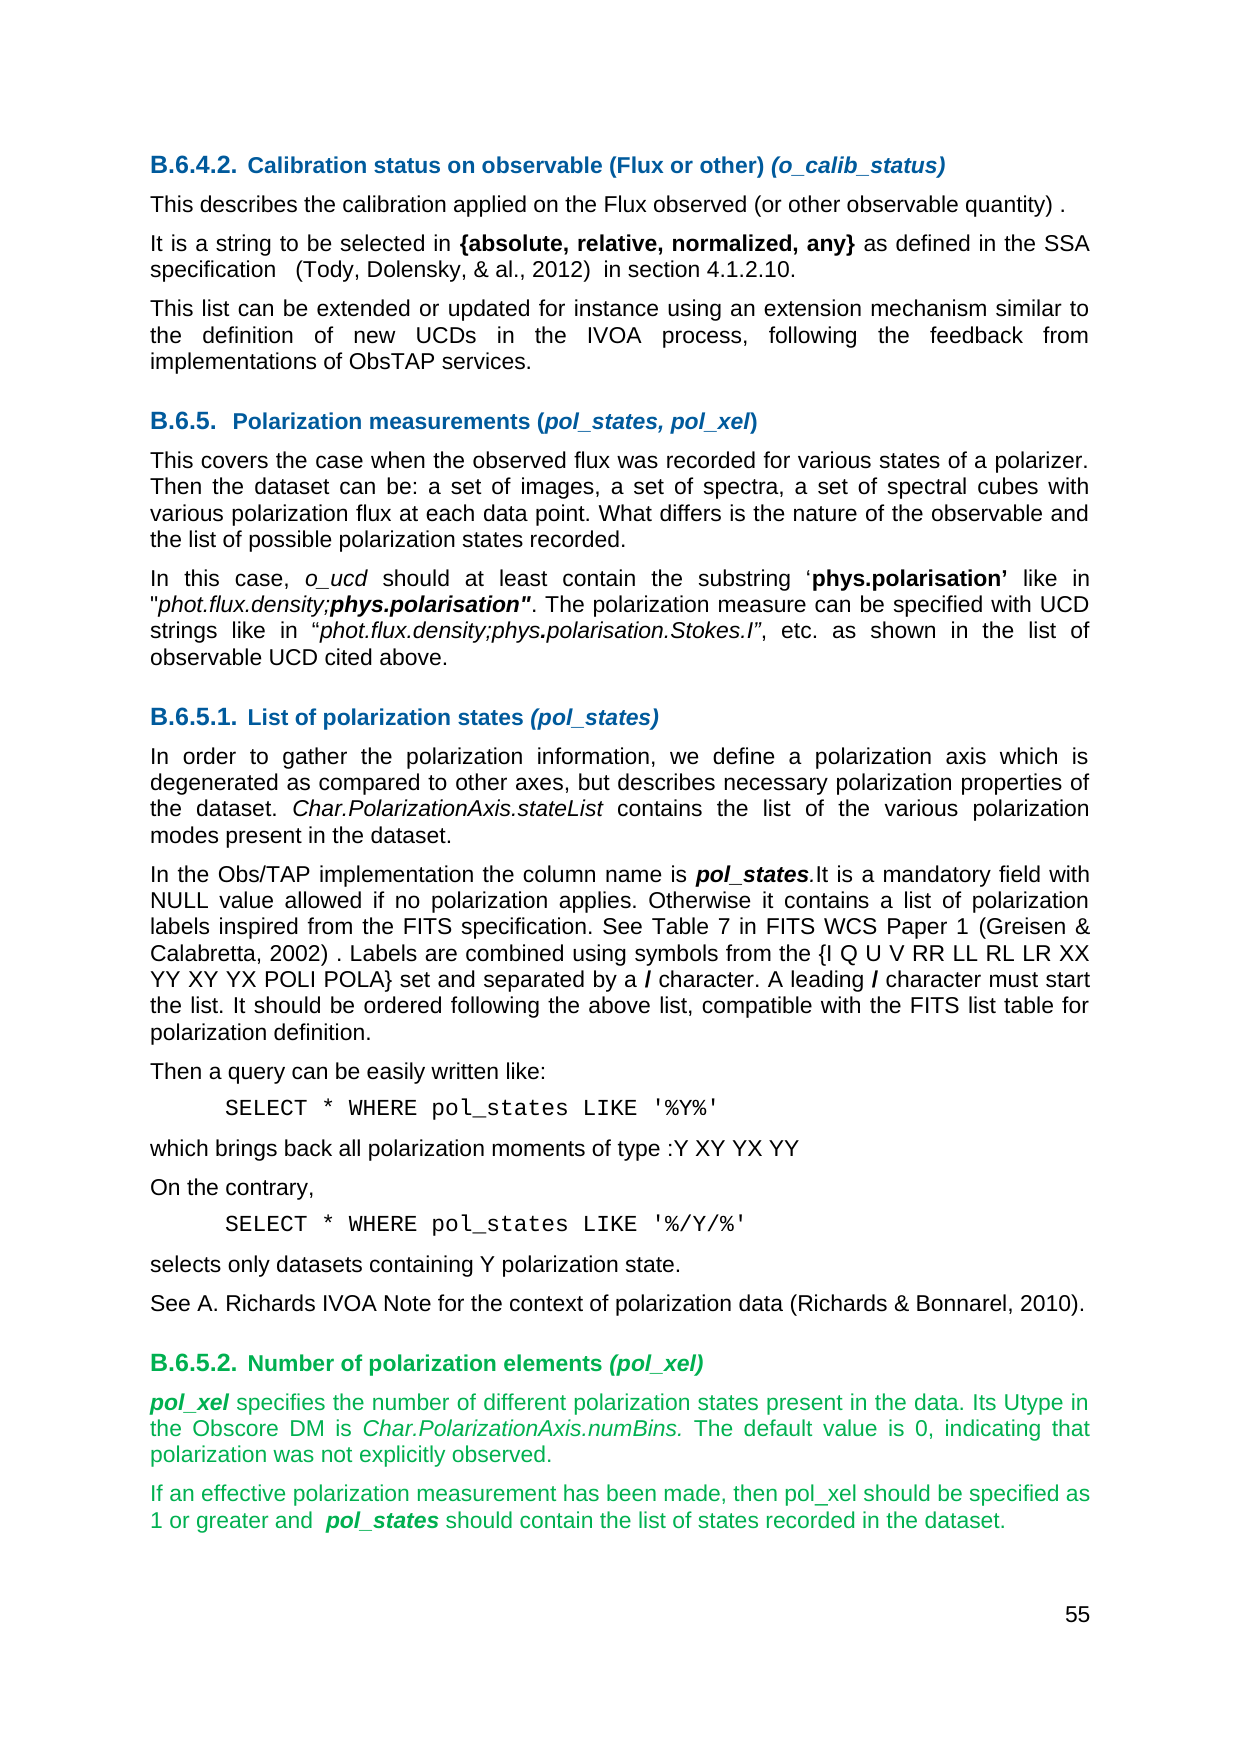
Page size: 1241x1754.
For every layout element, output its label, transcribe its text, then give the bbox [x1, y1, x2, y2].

text In the Obs/TAP implementation the column name is pol_states.It is a mandatory field with NULL value allowed if no polarization applies. Otherwise it contains a list of polarization labels inspired from the FITS specification. See Table 7 in FITS WCS Paper 1 . Labels are combined using symbols from the {I Q U V RR LL RL LR XX YY XY YX POLI POLA} set and separated by a / character. A leading / character must start the list. It should be ordered following the above list, compatible with the FITS list table for polarization definition. [150, 861, 1090, 1045]
text pol_xel specifies the number of different polarization states present in the data. Its Utype in the Obscore DM is Char.PolarizationAxis.numBins. The default value is 0, indicating that polarization was not explicitly observed. [150, 1389, 1090, 1468]
subtitle Calibration status on observable (Flux or other) (o_calib_status) [150, 150, 1090, 179]
text If an effective polarization measurement has been made, then pol_xel should be specified as 1 or greater and pol_states should contain the list of states recorded in the dataset. [150, 1480, 1090, 1533]
text In order to gather the polarization information, we define a polarization axis which is degenerated as compared to other axes, but describes necessary polarization properties of the dataset. Char.PolarizationAxis.stateList contains the list of the various polarization modes present in the dataset. [150, 743, 1090, 848]
text It is a string to be selected in {absolute, relative, normalized, any} as defined in the SSA specification in section 4.1.2.10. [150, 230, 1090, 283]
text See A. Richards IVOA Note for the context of polarization data. [150, 1290, 1090, 1316]
text Then a query can be easily written like: [150, 1058, 1090, 1084]
text SELECT * WHERE pol_states LIKE '%/Y/%' [225, 1213, 1090, 1238]
subtitle Polarization measurements (pol_states, pol_xel) [150, 406, 1090, 434]
text On the contrary, [150, 1174, 1090, 1200]
text SELECT * WHERE pol_states LIKE '%Y%' [225, 1096, 1090, 1122]
text This list can be extended or updated for instance using an extension mechanism similar to the definition of new UCDs in the IVOA process, following the feedback from implementations of ObsTAP services. [150, 295, 1090, 374]
text This describes the calibration applied on the Flux observed (or other observable quantity) . [150, 191, 1090, 218]
text This covers the case when the observed flux was recorded for various states of a polarizer. Then the dataset can be: a set of images, a set of spectra, a set of spectral cubes with various polarization flux at each data point. What differs is the nature of the observable and the list of possible polarization states recorded. [150, 447, 1090, 552]
subtitle Number of polarization elements (pol_xel) [150, 1347, 1090, 1376]
subtitle List of polarization states (pol_states) [150, 701, 1090, 730]
text In this case, o_ucd should at least contain the substring ‘phys.polarisation’ like in "phot.flux.density;phys.polarisation". The polarization measure can be specified with UCD strings like in “phot.flux.density;phys.polarisation.Stokes.I”, etc. as shown in the list of observable UCD cited above. [150, 565, 1090, 670]
text which brings back all polarization moments of type :Y XY YX YY [150, 1135, 1090, 1161]
text selects only datasets containing Y polarization state. [150, 1251, 1090, 1277]
